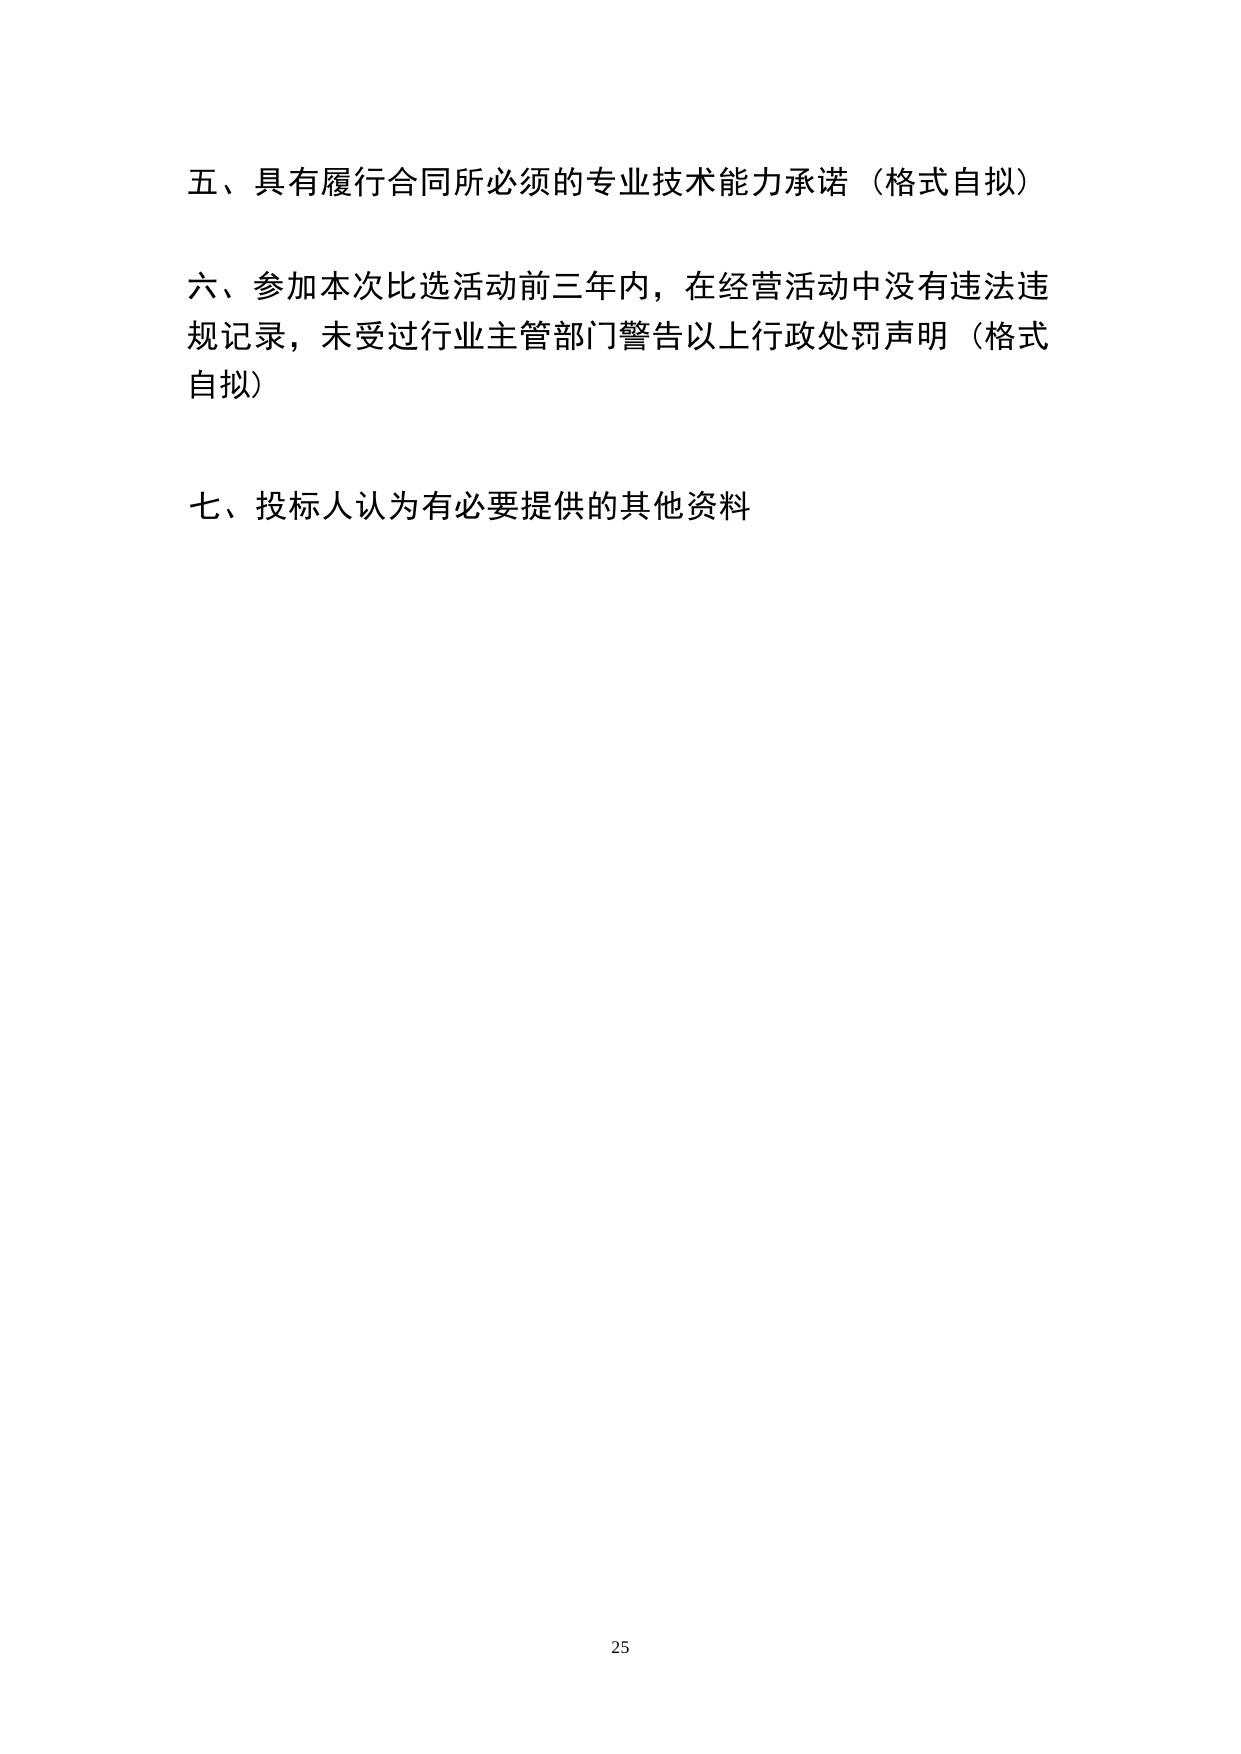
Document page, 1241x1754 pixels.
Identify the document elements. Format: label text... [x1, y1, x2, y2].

list 七、投标人认为有必要提供的其他资料 [189, 485, 1052, 522]
list 六、参加本次比选活动前三年内，在经营活动中没有违法违 规记录，未受过行业主管部门警告以上行政处罚声明 (格式 自拟) [186, 265, 1052, 401]
list 五、具有履行合同所必须的专业技术能力承诺 (格式自拟) [186, 166, 1054, 201]
